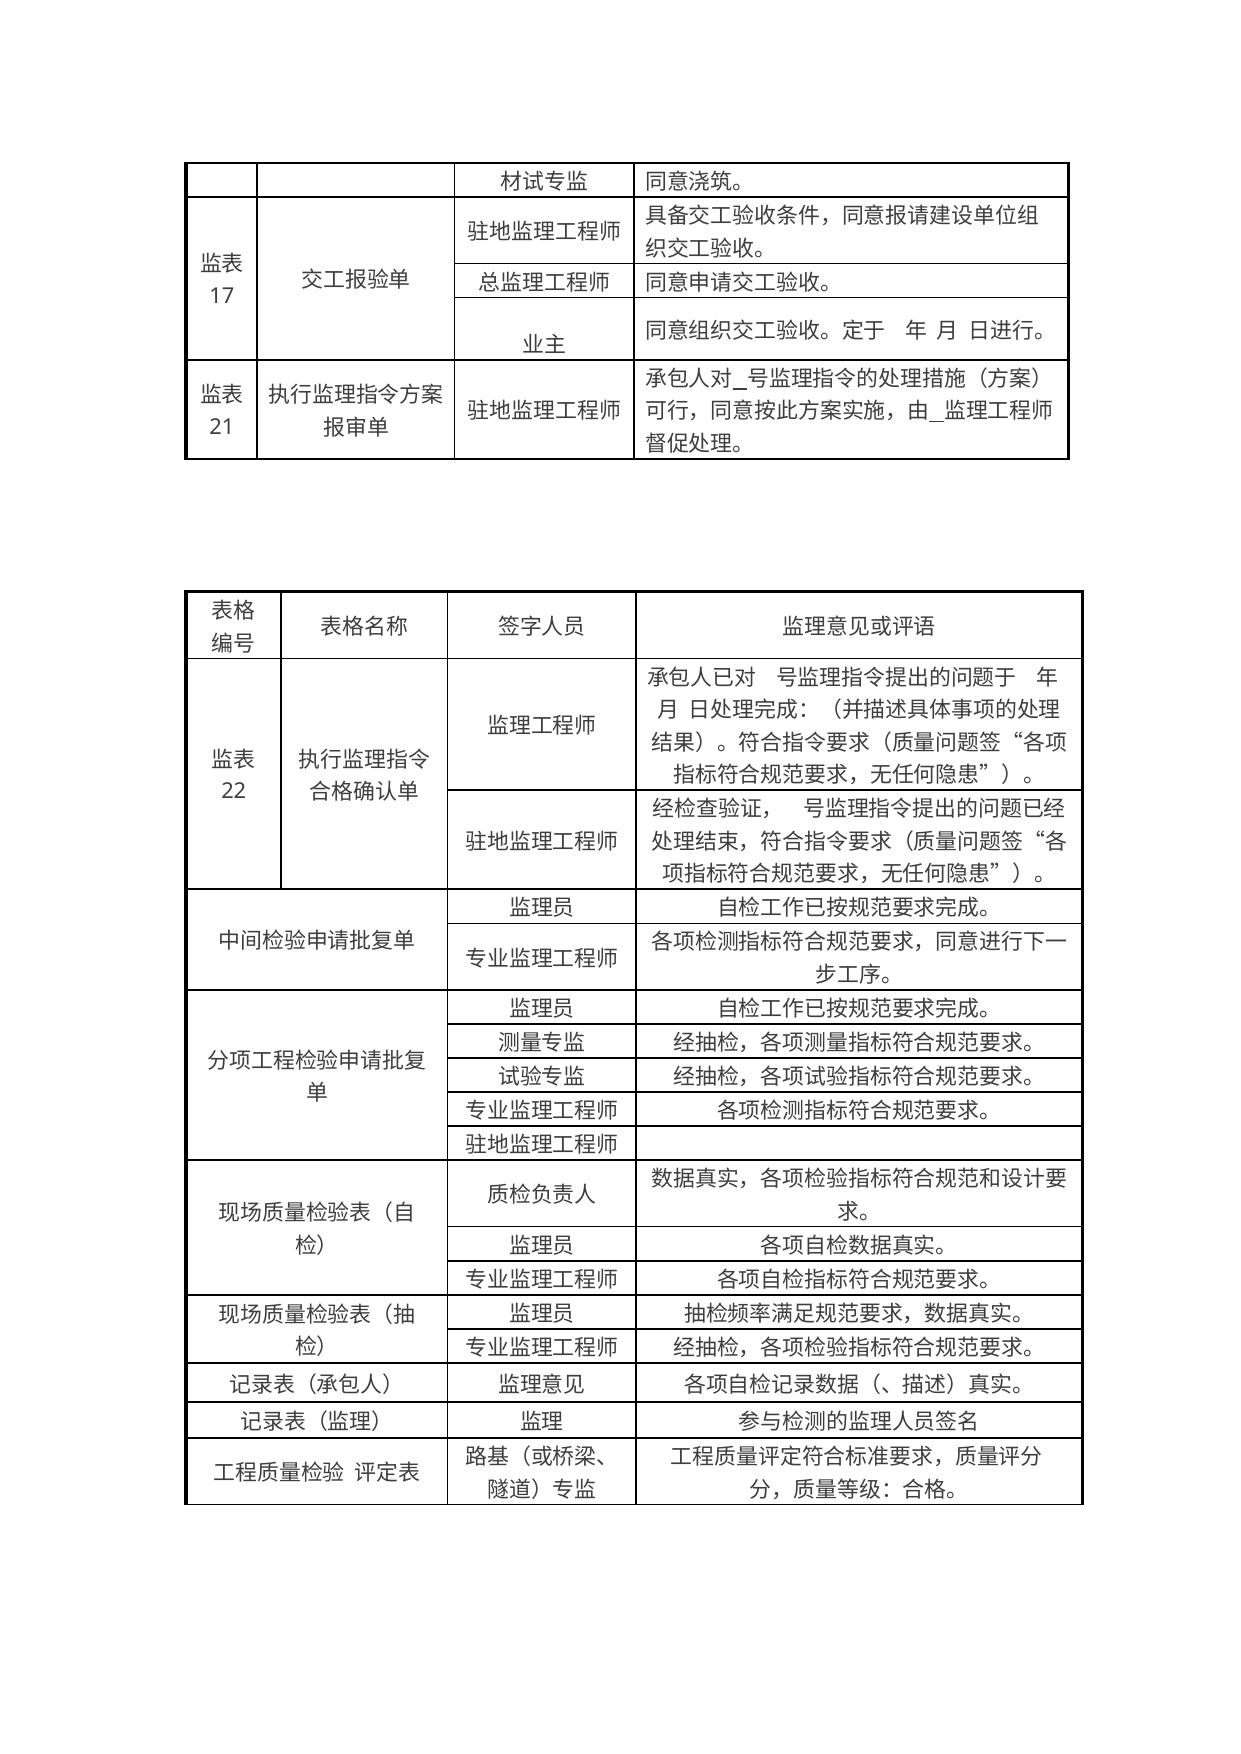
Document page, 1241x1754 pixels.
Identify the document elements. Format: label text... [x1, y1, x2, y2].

table_cell 经抽检，各项试验指标符合规范要求。 [637, 1059, 1081, 1091]
table_cell 专业监理工程师 [448, 1093, 635, 1125]
table_cell 专业监理工程师 [448, 1262, 635, 1294]
table_cell 材试专监 [455, 164, 633, 196]
table_cell 经抽检，各项检验指标符合规范要求。 [637, 1330, 1081, 1362]
table_cell 参与检测的监理人员签名 [637, 1403, 1081, 1437]
table_cell 执行监理指令方案报审单 [258, 361, 454, 458]
table_cell 分项工程检验申请批复单 [188, 991, 447, 1159]
table_cell 同意组织交工验收。定于 年 月 日进行。 [635, 298, 1067, 359]
table_cell 监理员 [448, 1227, 635, 1260]
table_cell 驻地监理工程师 [455, 198, 633, 263]
table_cell 中间检验申请批复单 [188, 890, 447, 989]
table_cell 经检查验证， 号监理指令提出的问题已经处理结束，符合指令要求（质量问题签“各项指标符合规范要求，无任何隐患”）。 [637, 791, 1081, 888]
table_cell 同意申请交工验收。 [635, 264, 1067, 297]
table_cell 自检工作已按规范要求完成。 [637, 991, 1081, 1023]
table_cell 各项自检数据真实。 [637, 1227, 1081, 1260]
table_cell 同意浇筑。 [635, 164, 1067, 196]
table_cell 驻地监理工程师 [448, 1127, 635, 1159]
table_cell 执行监理指令合格确认单 [282, 659, 447, 888]
table_cell 各项自检指标符合规范要求。 [637, 1262, 1081, 1294]
table_cell 试验专监 [448, 1059, 635, 1091]
table_cell 测量专监 [448, 1025, 635, 1057]
table_cell 驻地监理工程师 [448, 791, 635, 888]
table_cell 质检负责人 [448, 1161, 635, 1226]
table_cell 各项自检记录数据（、描述）真实。 [637, 1364, 1081, 1401]
table_cell 承包人已对 号监理指令提出的问题于 年 月 日处理完成：（并描述具体事项的处理结果）。符合指令要求（质量问题签“各项指标符合规范要求，无任何隐患”）。 [637, 659, 1081, 789]
table_cell 经抽检，各项测量指标符合规范要求。 [637, 1025, 1081, 1057]
table_cell 交工报验单 [258, 198, 454, 359]
table_header 监理意见或评语 [637, 593, 1081, 658]
table_cell 路基（或桥梁、隧道）专监 [448, 1439, 635, 1504]
table_cell 记录表（监理） [188, 1403, 447, 1437]
table_cell 监理工程师 [448, 659, 635, 789]
table_cell 监理员 [448, 890, 635, 922]
table_cell 现场质量检验表（抽检） [188, 1296, 447, 1362]
table_cell 监表17 [188, 198, 256, 359]
table_cell 记录表（承包人） [188, 1364, 447, 1401]
table_cell 监理意见 [448, 1364, 635, 1401]
table_cell 自检工作已按规范要求完成。 [637, 890, 1081, 922]
table_cell 承包人对 号监理指令的处理措施（方案）可行，同意按此方案实施，由 监理工程师督促处理。 [635, 361, 1067, 458]
table_cell 总监理工程师 [455, 264, 633, 297]
table_cell 监理员 [448, 991, 635, 1023]
table_cell 抽检频率满足规范要求，数据真实。 [637, 1296, 1081, 1328]
table_cell 具备交工验收条件，同意报请建设单位组织交工验收。 [635, 198, 1067, 263]
table_cell 各项检测指标符合规范要求。 [637, 1093, 1081, 1125]
table_cell 监表21 [188, 361, 256, 458]
table_cell 专业监理工程师 [448, 924, 635, 989]
table_cell 各项检测指标符合规范要求，同意进行下一步工序。 [637, 924, 1081, 989]
table_header 表格名称 [282, 593, 447, 658]
table_cell 专业监理工程师 [448, 1330, 635, 1362]
table_cell 工程质量评定符合标准要求，质量评分 分，质量等级：合格。 [637, 1439, 1081, 1504]
table_cell [637, 1127, 1081, 1159]
table_cell 现场质量检验表（自检） [188, 1161, 447, 1294]
table_cell 业主 [455, 298, 633, 359]
table_cell 驻地监理工程师 [455, 361, 633, 458]
table_cell 监理员 [448, 1296, 635, 1328]
table_header 表格 编号 [188, 593, 280, 658]
table_header 签字人员 [448, 593, 635, 658]
table_cell 监表22 [188, 659, 280, 888]
table_cell 工程质量检验 评定表 [188, 1439, 447, 1504]
table_cell 监理 [448, 1403, 635, 1437]
table_cell 数据真实，各项检验指标符合规范和设计要求。 [637, 1161, 1081, 1226]
